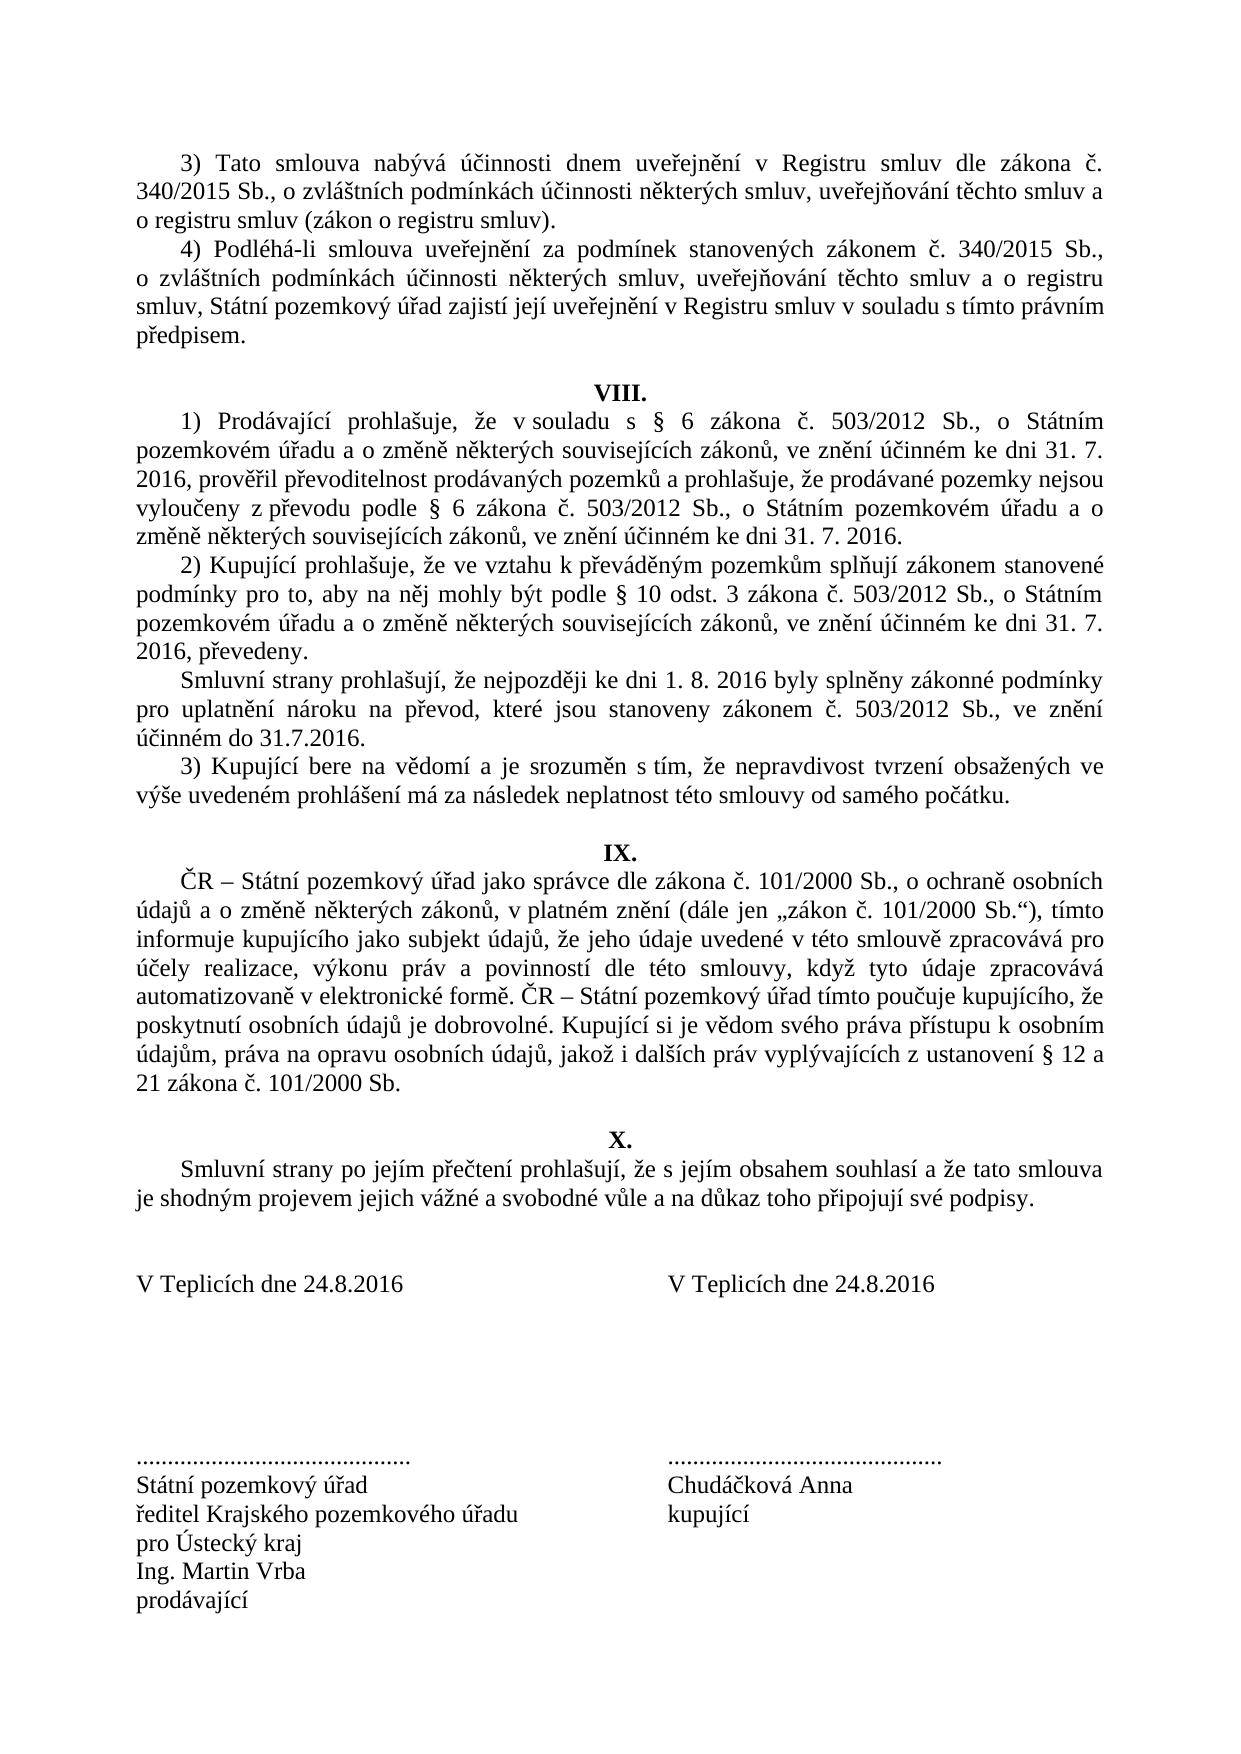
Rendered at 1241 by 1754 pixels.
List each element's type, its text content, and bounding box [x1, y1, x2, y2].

text VIII. [136, 378, 1104, 406]
text Ing. Martin Vrba [136, 1556, 1104, 1585]
text 4) Podléhá-li smlouva uveřejnění za podmínek stanovených zákonem č. 340/2015 Sb., o zvláštních podmínkách účinnosti některých smluv, uveřejňování těchto smluv a o registru smluv, Státní pozemkový úřad zajistí její uveřejnění v Registru smluv v souladu s tímto právním předpisem. [136, 234, 1104, 349]
text 1) Prodávající prohlašuje, že v souladu s § 6 zákona č. 503/2012 Sb., o Státním pozemkovém úřadu a o změně některých souvisejících zákonů, ve znění účinném ke dni 31. 7. 2016, prověřil převoditelnost prodávaných pozemků a prohlašuje, že prodávané pozemky nejsou vyloučeny z převodu podle § 6 zákona č. 503/2012 Sb., o Státním pozemkovém úřadu a o změně některých souvisejících zákonů, ve znění účinném ke dni 31. 7. 2016. [136, 406, 1104, 550]
text Smluvní strany prohlašují, že nejpozději ke dni 1. 8. 2016 byly splněny zákonné podmínky pro uplatnění nároku na převod, které jsou stanoveny zákonem č. 503/2012 Sb., ve znění účinném do 31.7.2016. [136, 665, 1104, 751]
text 2) Kupující prohlašuje, že ve vztahu k převáděným pozemkům splňují zákonem stanovené podmínky pro to, aby na něj mohly být podle § 10 odst. 3 zákona č. 503/2012 Sb., o Státním pozemkovém úřadu a o změně některých souvisejících zákonů, ve znění účinném ke dni 31. 7. 2016, převedeny. [136, 550, 1104, 665]
text 3) Kupující bere na vědomí a je srozuměn s tím, že nepravdivost tvrzení obsažených ve výše uvedeném prohlášení má za následek neplatnost této smlouvy od samého počátku. [136, 751, 1104, 809]
text Státní pozemkový úřad Chudáčková Anna [136, 1470, 1104, 1499]
text V Teplicích dne 24.8.2016 V Teplicích dne 24.8.2016 [136, 1269, 1104, 1298]
text ............................................ ............................................ [136, 1441, 1104, 1470]
text prodávající [136, 1585, 1104, 1614]
text IX. [136, 838, 1104, 866]
text pro Ústecký kraj [136, 1528, 1104, 1556]
text ředitel Krajského pozemkového úřadu kupující [136, 1499, 1104, 1528]
text 3) Tato smlouva nabývá účinnosti dnem uveřejnění v Registru smluv dle zákona č. 340/2015 Sb., o zvláštních podmínkách účinnosti některých smluv, uveřejňování těchto smluv a o registru smluv (zákon o registru smluv). [136, 148, 1104, 234]
text Smluvní strany po jejím přečtení prohlašují, že s jejím obsahem souhlasí a že tato smlouva je shodným projevem jejich vážné a svobodné vůle a na důkaz toho připojují své podpisy. [136, 1154, 1104, 1211]
text X. [136, 1125, 1104, 1154]
text ČR – Státní pozemkový úřad jako správce dle zákona č. 101/2000 Sb., o ochraně osobních údajů a o změně některých zákonů, v platném znění (dále jen „zákon č. 101/2000 Sb.“), tímto informuje kupujícího jako subjekt údajů, že jeho údaje uvedené v této smlouvě zpracovává pro účely realizace, výkonu práv a povinností dle této smlouvy, když tyto údaje zpracovává automatizovaně v elektronické formě. ČR – Státní pozemkový úřad tímto poučuje kupujícího, že poskytnutí osobních údajů je dobrovolné. Kupující si je vědom svého práva přístupu k osobním údajům, práva na opravu osobních údajů, jakož i dalších práv vyplývajících z ustanovení § 12 a 21 zákona č. 101/2000 Sb. [136, 866, 1104, 1096]
